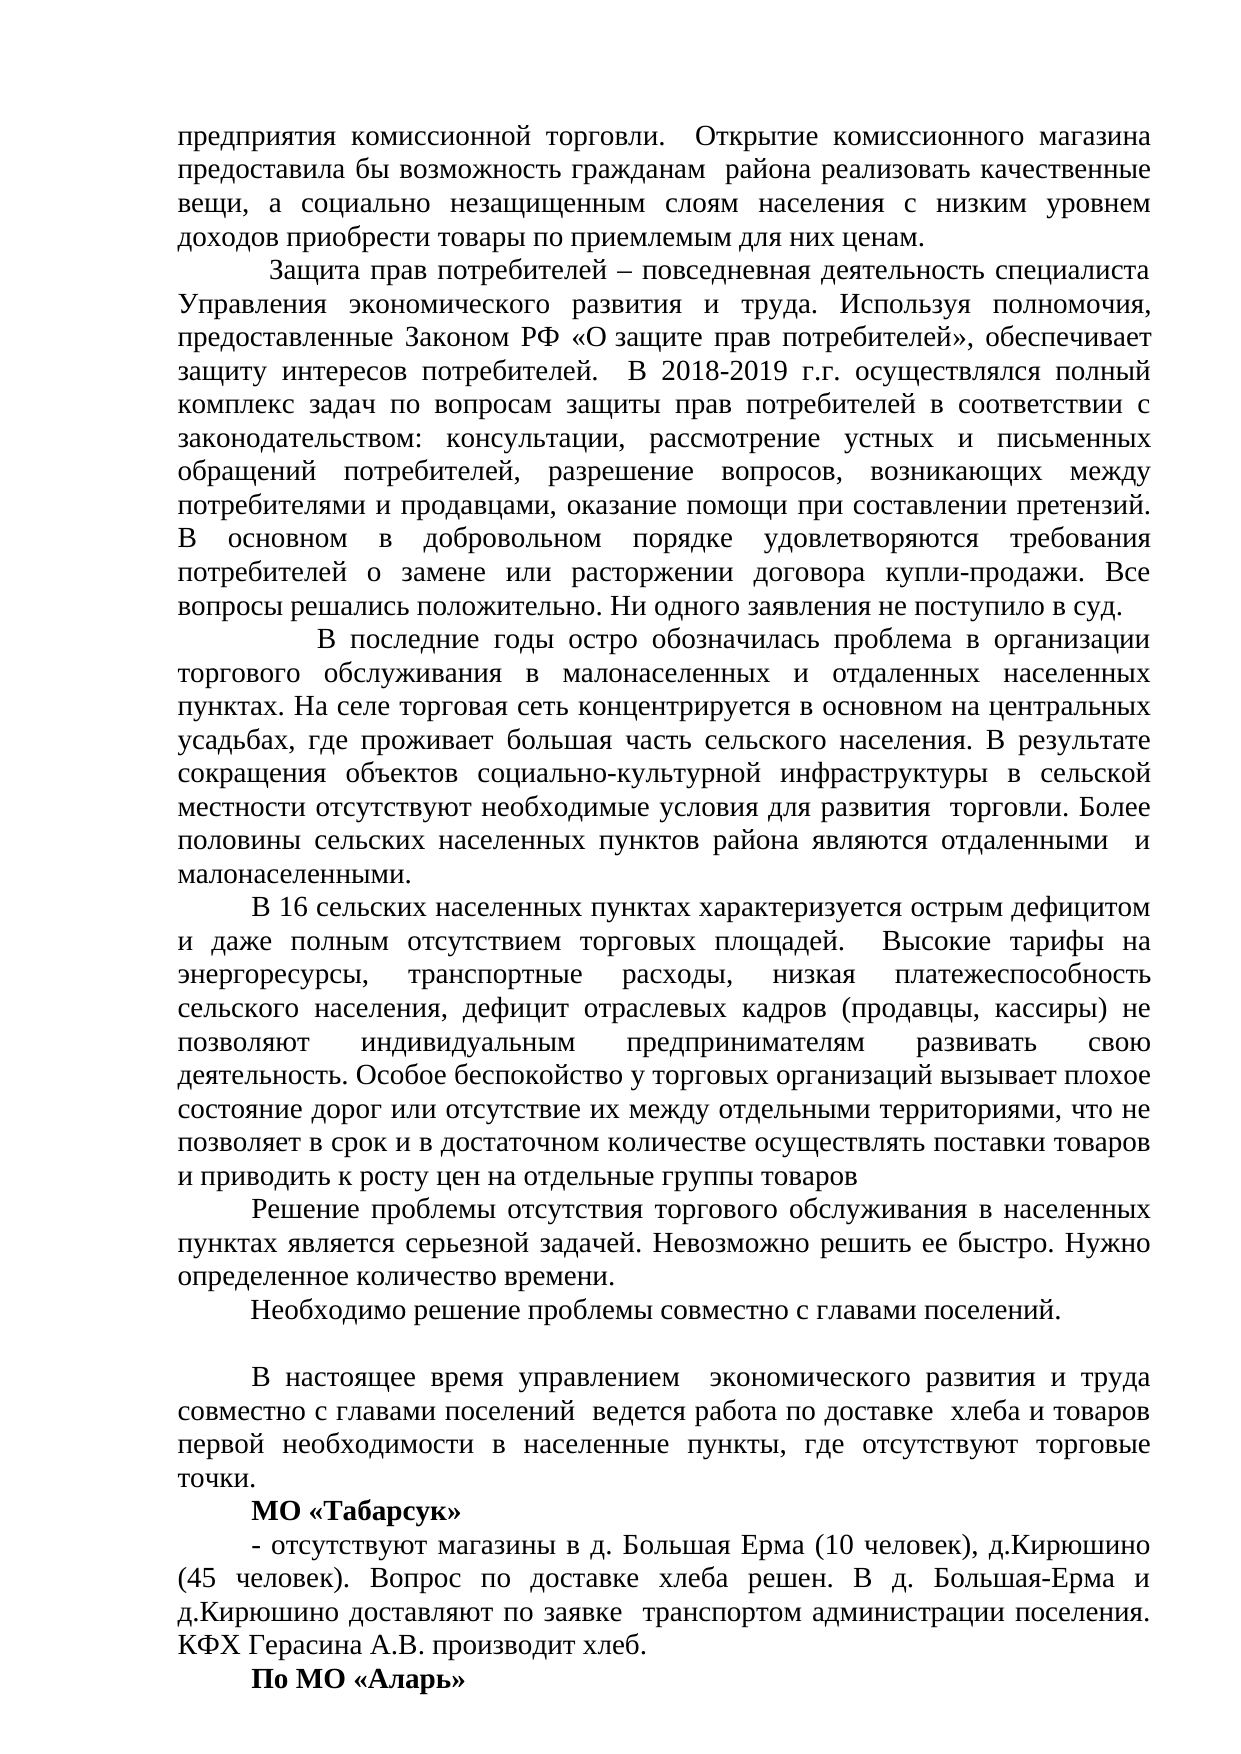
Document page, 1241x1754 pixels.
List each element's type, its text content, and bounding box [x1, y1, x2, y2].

text По МО «Аларь» [177, 1661, 1152, 1694]
text В настоящее время управлением экономического развития и труда совместно с главами поселений ведется работа по доставке хлеба и товаров первой необходимости в населенные пункты, где отсутствуют торговые точки. [177, 1359, 1152, 1493]
text В последние годы остро обозначилась проблема в организации торгового обслуживания в малонаселенных и отдаленных населенных пунктах. На селе торговая сеть концентрируется в основном на центральных усадьбах, где проживает большая часть сельского населения. В результате сокращения объектов социально-культурной инфраструктуры в сельской местности отсутствуют необходимые условия для развития торговли. Более половины сельских населенных пунктов района являются отдаленными и малонаселенными. [177, 621, 1152, 889]
text - отсутствуют магазины в д. Большая Ерма (10 человек), д.Кирюшино (45 человек). Вопрос по доставке хлеба решен. В д. Большая-Ерма и д.Кирюшино доставляют по заявке транспортом администрации поселения. КФХ Герасина А.В. производит хлеб. [177, 1527, 1152, 1661]
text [177, 118, 1152, 252]
text Необходимо решение проблемы совместно с главами поселений. [177, 1292, 1152, 1326]
text В 16 сельских населенных пунктах характеризуется острым дефицитом и даже полным отсутствием торговых площадей. Высокие тарифы на энергоресурсы, транспортные расходы, низкая платежеспособность сельского населения, дефицит отраслевых кадров (продавцы, кассиры) не позволяют индивидуальным предпринимателям развивать свою деятельность. Особое беспокойство у торговых организаций вызывает плохое состояние дорог или отсутствие их между отдельными территориями, что не позволяет в срок и в достаточном количестве осуществлять поставки товаров и приводить к росту цен на отдельные группы товаров [177, 889, 1152, 1191]
text Защита прав потребителей – повседневная деятельность специалиста Управления экономического развития и труда. Используя полномочия, предоставленные Законом РФ «О защите прав потребителей», обеспечивает защиту интересов потребителей. В 2018-2019 г.г. осуществлялся полный комплекс задач по вопросам защиты прав потребителей в соответствии с законодательством: консультации, рассмотрение устных и письменных обращений потребителей, разрешение вопросов, возникающих между потребителями и продавцами, оказание помощи при составлении претензий. В основном в добровольном порядке удовлетворяются требования потребителей о замене или расторжении договора купли-продажи. Все вопросы решались положительно. Ни одного заявления не поступило в суд. [177, 252, 1152, 621]
text МО «Табарсук» [177, 1493, 1152, 1527]
text Решение проблемы отсутствия торгового обслуживания в населенных пунктах является серьезной задачей. Невозможно решить ее быстро. Нужно определенное количество времени. [177, 1191, 1152, 1292]
